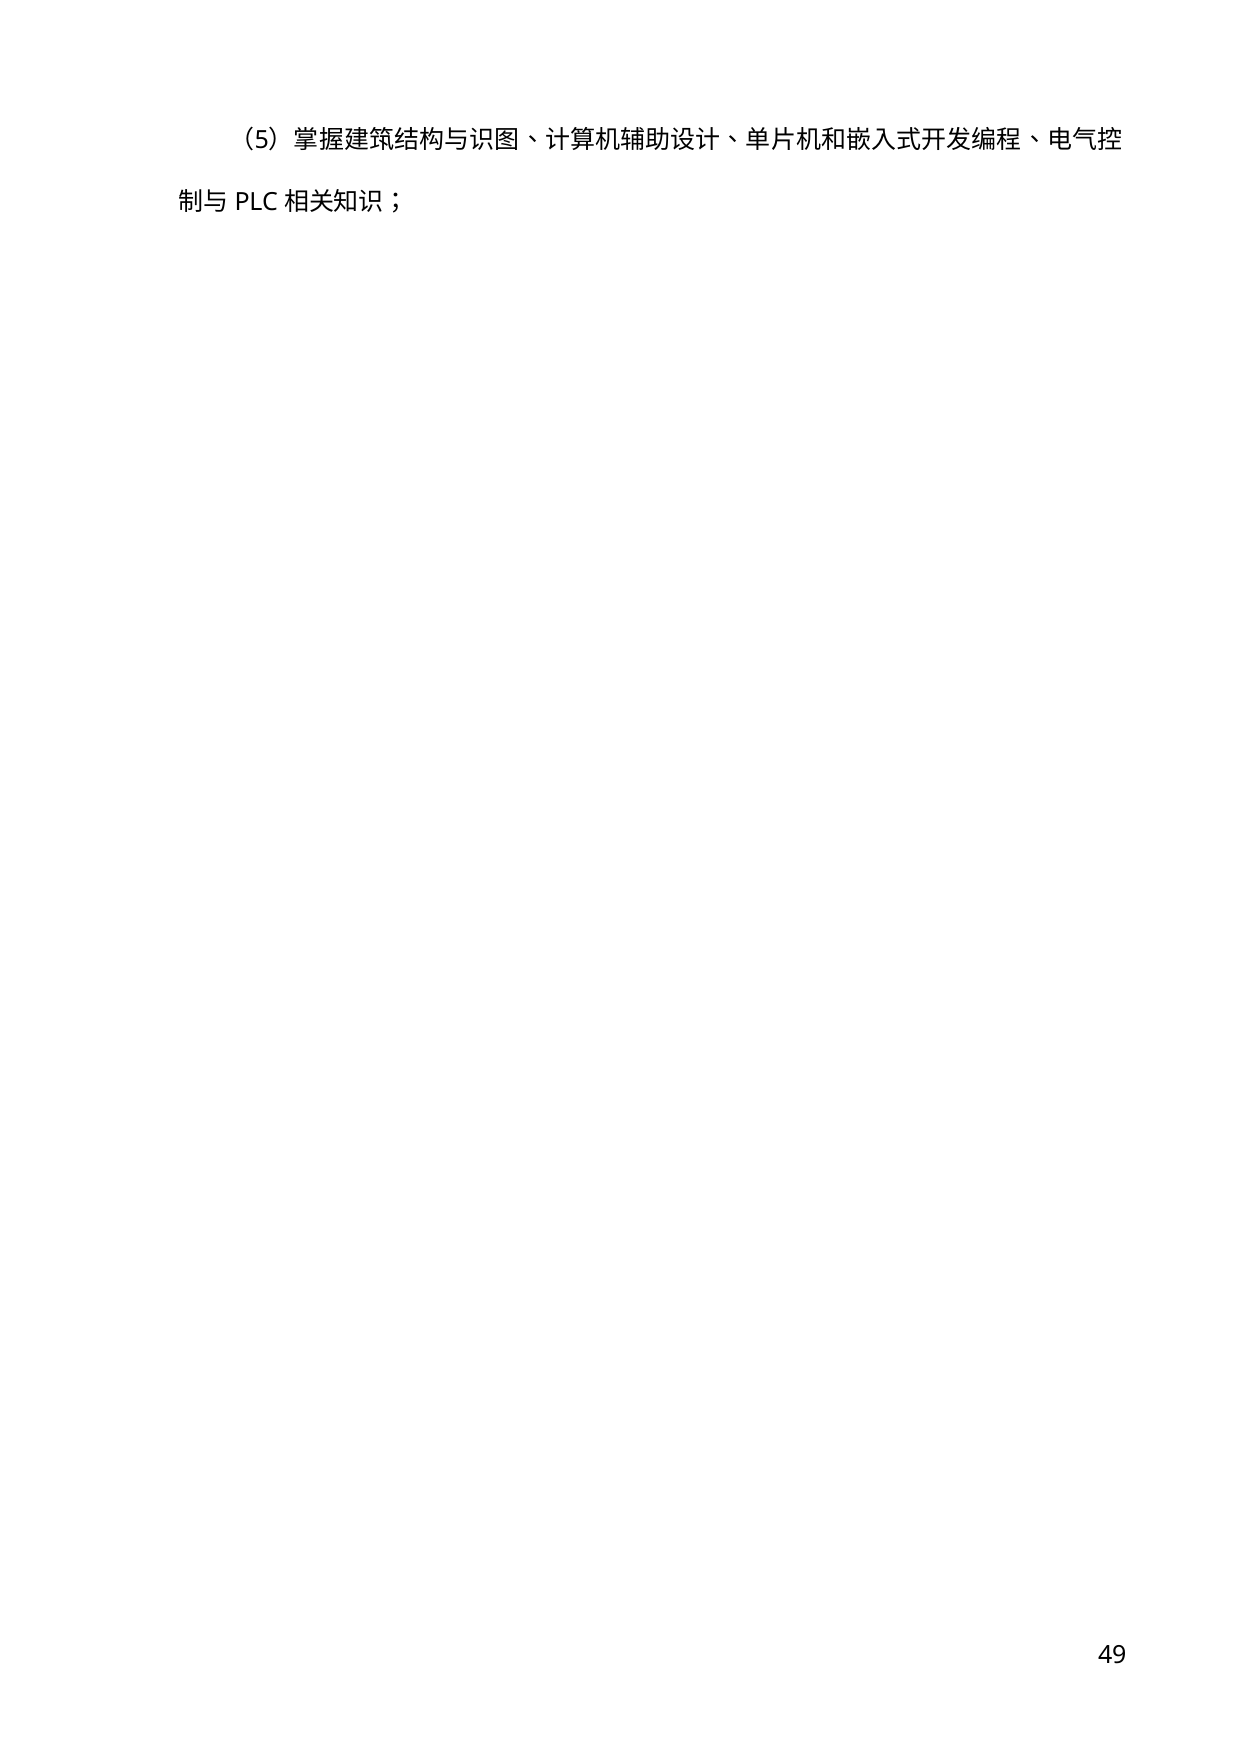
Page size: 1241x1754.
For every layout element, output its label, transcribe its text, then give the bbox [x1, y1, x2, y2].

text 制与 PLC 相关知识； [178, 185, 1129, 216]
text （5）掌握建筑结构与识图、计算机辅助设计、单片机和嵌入式开发编程、电气控 [178, 133, 1122, 185]
